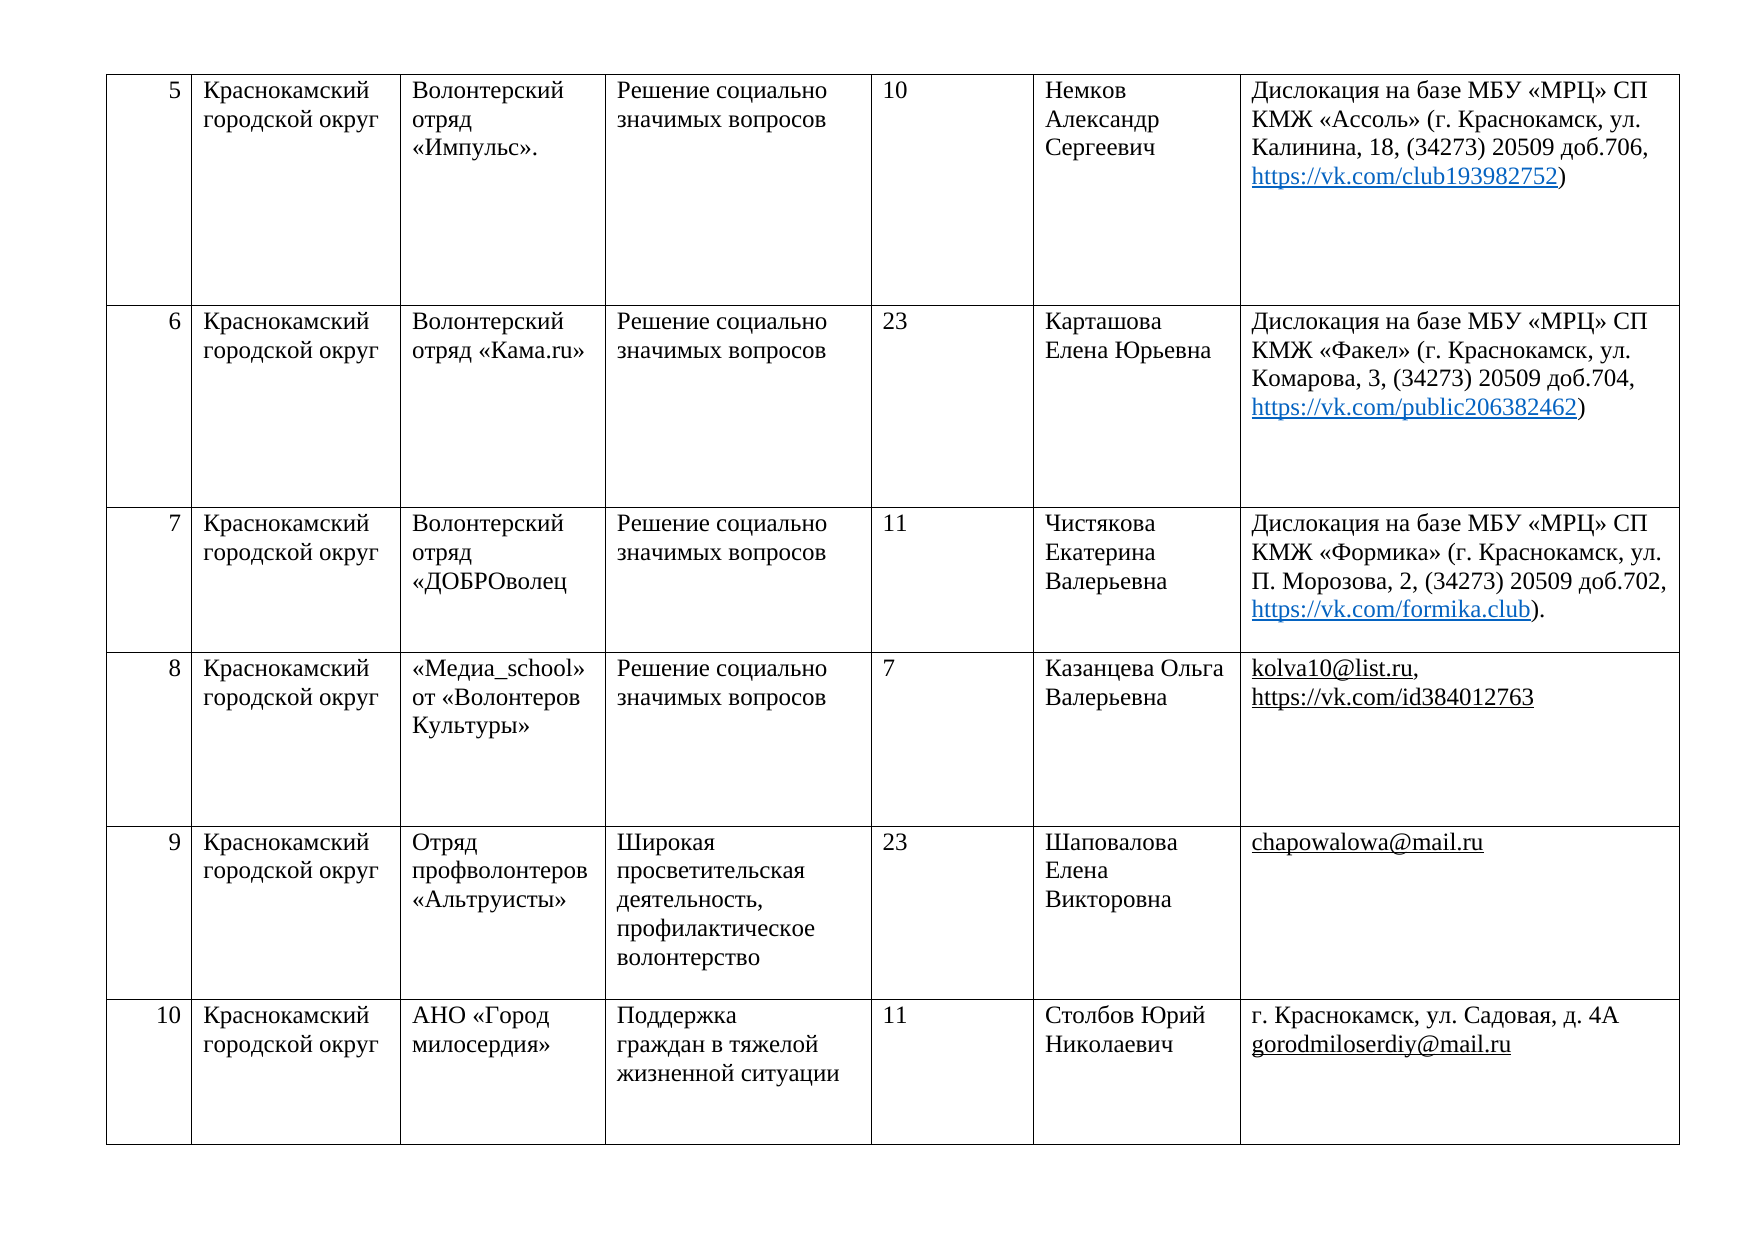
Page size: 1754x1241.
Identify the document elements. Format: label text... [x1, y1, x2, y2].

table_cell Немков Александр Сергеевич [1034, 75, 1240, 305]
table_cell Широкая просветительская деятельность, профилактическое волонтерство [606, 827, 871, 999]
table_cell Чистякова Екатерина Валерьевна [1034, 508, 1240, 652]
table_cell Столбов Юрий Николаевич [1034, 1000, 1240, 1144]
table_cell Краснокамский городской округ [192, 827, 400, 999]
table_cell 23 [872, 306, 1033, 507]
table_cell 9 [107, 827, 191, 999]
table_cell Волонтерский отряд «ДОБРОволец [401, 508, 605, 652]
table_cell Дислокация на базе МБУ «МРЦ» СП КМЖ «Факел» (г. Краснокамск, ул. Комарова, 3, (34273) 20509 доб.704, https://vk.com/public206382462) [1241, 306, 1679, 507]
table_cell Краснокамский городской округ [192, 306, 400, 507]
table_cell Волонтерский отряд «Кама.ru» [401, 306, 605, 507]
table_cell Краснокамский городской округ [192, 653, 400, 826]
table_cell 11 [872, 508, 1033, 652]
table_cell АНО «Город милосердия» [401, 1000, 605, 1144]
table_cell Волонтерский отряд «Импульс». [401, 75, 605, 305]
table_cell 10 [107, 1000, 191, 1144]
table_cell Дислокация на базе МБУ «МРЦ» СП КМЖ «Формика» (г. Краснокамск, ул. П. Морозова, 2, (34273) 20509 доб.702, https://vk.com/formika.club). [1241, 508, 1679, 652]
table_cell 23 [872, 827, 1033, 999]
table_cell 8 [107, 653, 191, 826]
table_cell Карташова Елена Юрьевна [1034, 306, 1240, 507]
table_cell 11 [872, 1000, 1033, 1144]
table_cell 6 [107, 306, 191, 507]
table_cell Шаповалова Елена Викторовна [1034, 827, 1240, 999]
table_cell Дислокация на базе МБУ «МРЦ» СП КМЖ «Ассоль» (г. Краснокамск, ул. Калинина, 18, (34273) 20509 доб.706, https://vk.com/club193982752) [1241, 75, 1679, 305]
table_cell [606, 75, 871, 305]
table_cell г. Краснокамск, ул. Садовая, д. 4А gorodmiloserdiy@mail.ru [1241, 1000, 1679, 1144]
table_cell 10 [872, 75, 1033, 305]
table_cell Решение социально значимых вопросов [606, 653, 871, 826]
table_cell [192, 75, 400, 305]
table_cell 7 [872, 653, 1033, 826]
table_cell Краснокамский городской округ [192, 508, 400, 652]
table_cell Казанцева Ольга Валерьевна [1034, 653, 1240, 826]
table_cell kolva10@list.ru, https://vk.com/id384012763 [1241, 653, 1679, 826]
table_cell Отряд профволонтеров «Альтруисты» [401, 827, 605, 999]
table_cell Решение социально значимых вопросов [606, 306, 871, 507]
table_cell chapowalowa@mail.ru [1241, 827, 1679, 999]
table_cell Краснокамский городской округ [192, 1000, 400, 1144]
table_cell 5 [107, 75, 191, 305]
table_cell Решение социально значимых вопросов [606, 508, 871, 652]
table_cell 7 [107, 508, 191, 652]
table_cell «Медиа_school» от «Волонтеров Культуры» [401, 653, 605, 826]
table_cell Поддержка граждан в тяжелой жизненной ситуации [606, 1000, 871, 1144]
